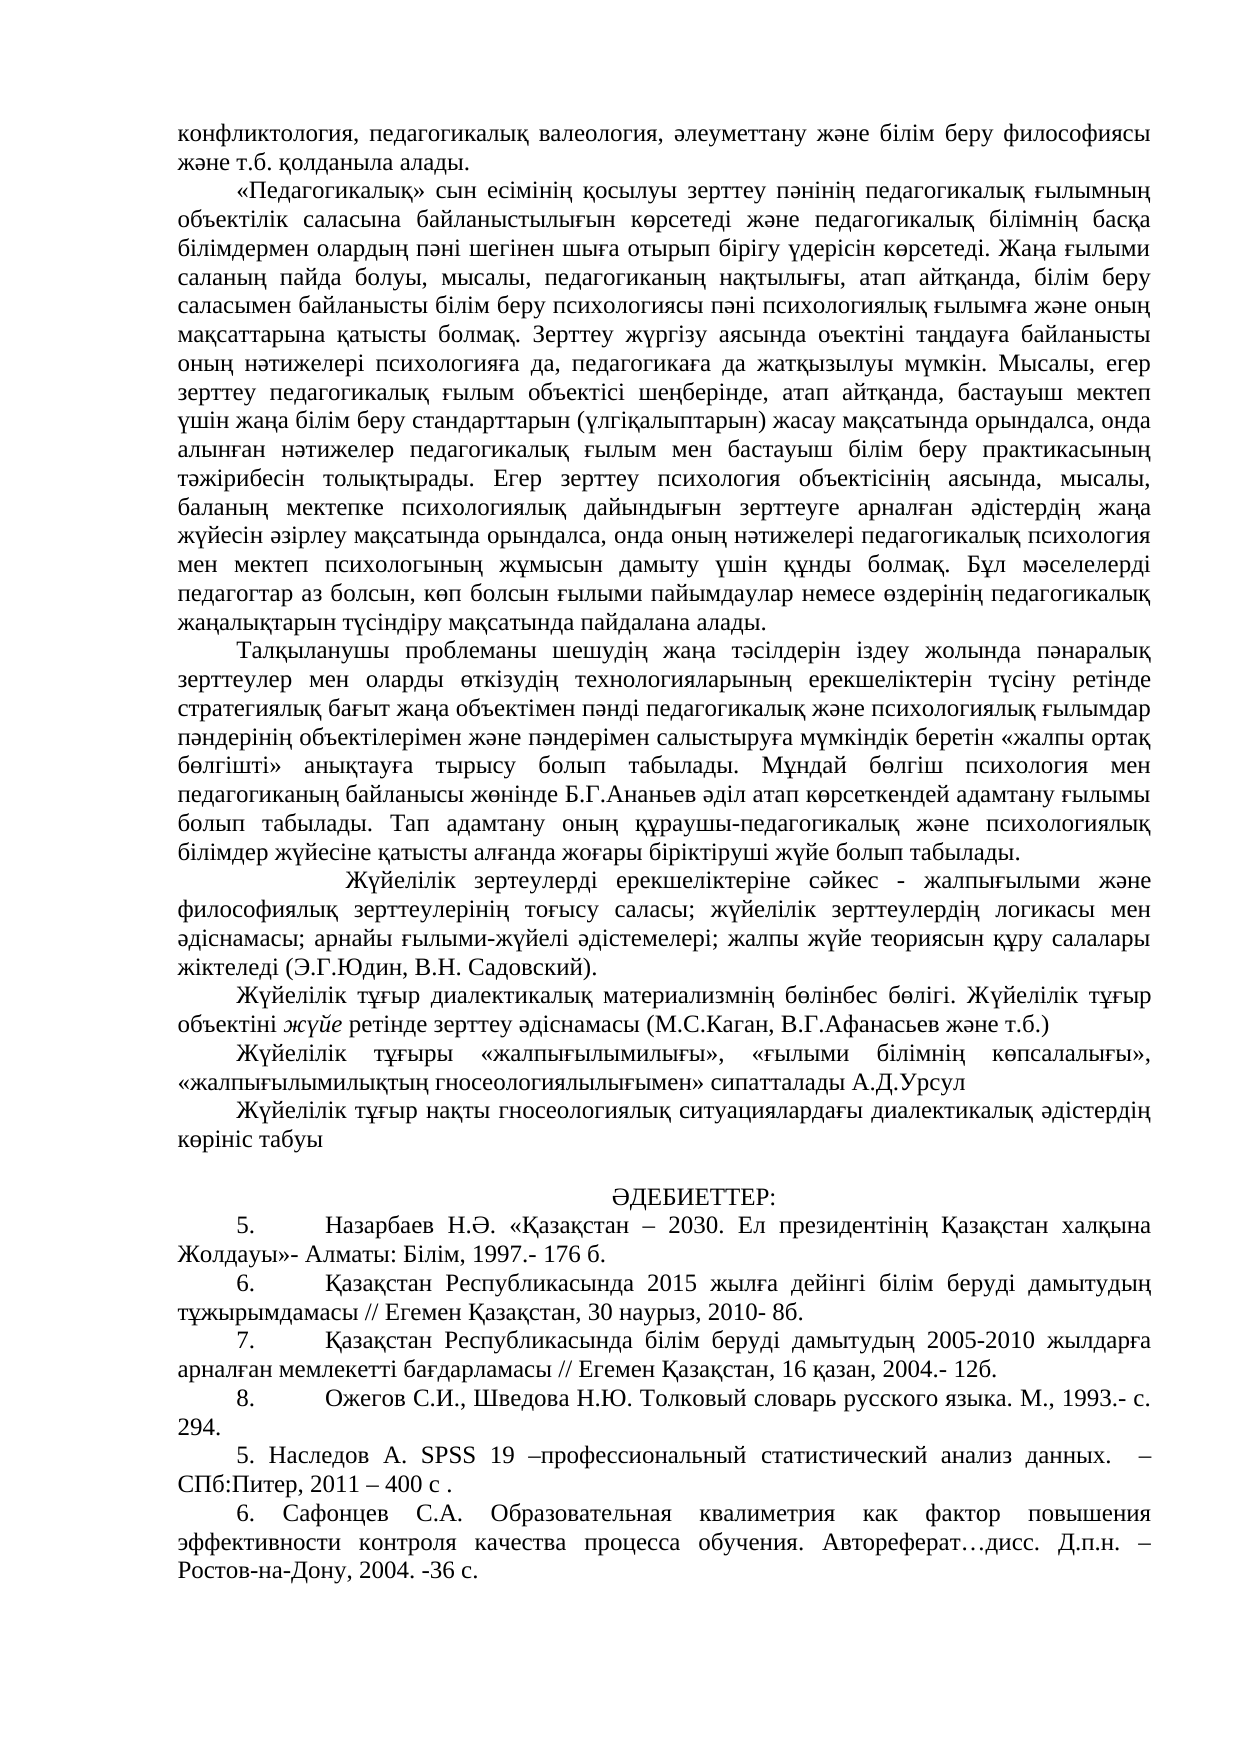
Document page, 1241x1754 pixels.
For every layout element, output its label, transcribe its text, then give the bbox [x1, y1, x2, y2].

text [177, 118, 1152, 176]
text 5. Наследов А. SPSS 19 –профессиональный статистический анализ данных. – СПб:Питер, 2011 – 400 с . [177, 1441, 1152, 1498]
text Жүйелілік тұғыры «жалпығылымилығы», «ғылыми білімнің көпсалалығы», «жалпығылымилықтың гносеологиялылығымен» сипатталады А.Д.Урсул [177, 1038, 1152, 1096]
list Қазақстан Республикасында білім беруді дамытудың 2005-2010 жылдарға арналған мемлекетті бағдарламасы // Егемен Қазақстан, 16 қазан, 2004.- 12б. [177, 1326, 1152, 1383]
list Қазақстан Республикасында 2015 жылға дейінгі білім беруді дамытудың тұжырымдамасы // Егемен Қазақстан, 30 наурыз, 2010- 8б. [177, 1268, 1152, 1326]
list Ожегов С.И., Шведова Н.Ю. Толковый словарь русского языка. М., 1993.- с. 294. [177, 1383, 1152, 1441]
text Жүйелілік зертеулерді ерекшеліктеріне сәйкес - жалпығылыми және философиялық зерттеулерінің тоғысу саласы; жүйелілік зерттеулердің логикасы мен әдіснамасы; арнайы ғылыми-жүйелі әдістемелері; жалпы жүйе теориясын құру салалары жіктеледі (Э.Г.Юдин, В.Н. Садовский). [177, 866, 1152, 981]
list Назарбаев Н.Ә. «Қазақстан – 2030. Ел президентінің Қазақстан халқына Жолдауы»- Алматы: Білім, 1997.- 176 б. [177, 1211, 1152, 1268]
text Жүйелілік тұғыр нақты гносеологиялық ситуациялардағы диалектикалық әдістердің көрініс табуы [177, 1096, 1152, 1153]
text «Педагогикалық» сын есімінің қосылуы зерттеу пәнінің педагогикалық ғылымның объектілік саласына байланыстылығын көрсетеді және педагогикалық білімнің басқа білімдермен олардың пәні шегінен шыға отырып бірігу үдерісін көрсетеді. Жаңа ғылыми саланың пайда болуы, мысалы, педагогиканың нақтылығы, атап айтқанда, білім беру саласымен байланысты білім беру психологиясы пәні психологиялық ғылымға және оның мақсаттарына қатысты болмақ. Зерттеу жүргізу аясында оъектіні таңдауға байланысты оның нәтижелері психологияға да, педагогикаға да жатқызылуы мүмкін. Мысалы, егер зерттеу педагогикалық ғылым объектісі шеңберінде, атап айтқанда, бастауыш мектеп үшін жаңа білім беру стандарттарын (үлгіқалыптарын) жасау мақсатында орындалса, онда алынған нәтижелер педагогикалық ғылым мен бастауыш білім беру практикасының тәжірибесін толықтырады. Егер зерттеу психология объектісінің аясында, мысалы, баланың мектепке психологиялық дайындығын зерттеуге арналған әдістердің жаңа жүйесін әзірлеу мақсатында орындалса, онда оның нәтижелері педагогикалық психология мен мектеп психологының жұмысын дамыту үшін құнды болмақ. Бұл мәселелерді педагогтар аз болсын, көп болсын ғылыми пайымдаулар немесе өздерінің педагогикалық жаңалықтарын түсіндіру мақсатында пайдалана алады. [177, 176, 1152, 636]
text Талқыланушы проблеманы шешудің жаңа тәсілдерін іздеу жолында пәнаралық зерттеулер мен оларды өткізудің технологияларының ерекшеліктерін түсіну ретінде стратегиялық бағыт жаңа объектімен пәнді педагогикалық және психологиялық ғылымдар пәндерінің объектілерімен және пәндерімен салыстыруға мүмкіндік беретін «жалпы ортақ бөлгішті» анықтауға тырысу болып табылады. Мұндай бөлгіш психология мен педагогиканың байланысы жөнінде Б.Г.Ананьев әділ атап көрсеткендей адамтану ғылымы болып табылады. Тап адамтану оның құраушы-педагогикалық және психологиялық білімдер жүйесіне қатысты алғанда жоғары біріктіруші жүйе болып табылады. [177, 636, 1152, 866]
text Жүйелілік тұғыр диалектикалық материализмнің бөлінбес бөлігі. Жүйелілік тұғыр объектіні жүйе ретінде зерттеу әдіснамасы (М.С.Каган, В.Г.Афанасьев және т.б.) [177, 981, 1152, 1038]
text ӘДЕБИЕТТЕР: [177, 1182, 1152, 1211]
text 6. Сафонцев С.А. Образовательная квалиметрия как фактор повышения эффективности контроля качества процесса обучения. Автореферат…дисс. Д.п.н. – Ростов-на-Дону, 2004. -36 с. [177, 1498, 1152, 1584]
